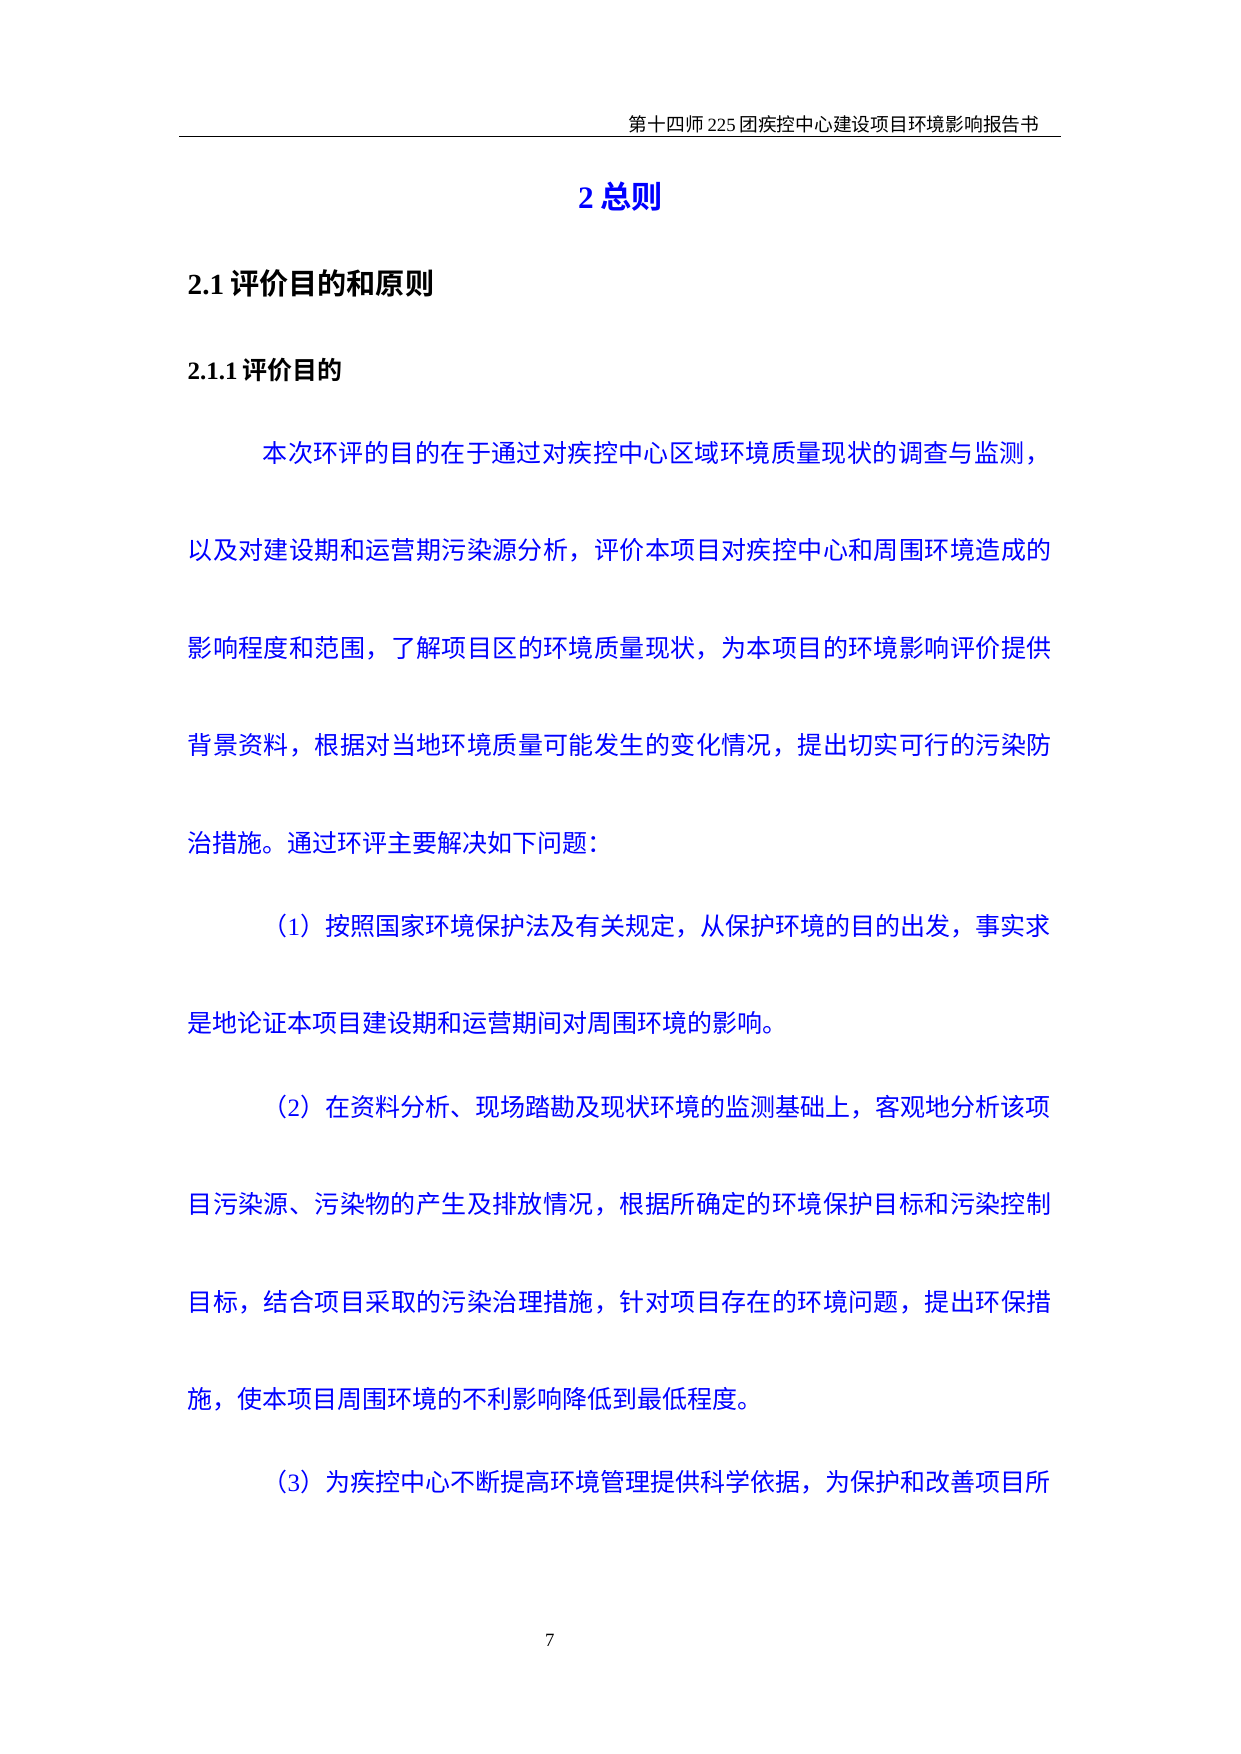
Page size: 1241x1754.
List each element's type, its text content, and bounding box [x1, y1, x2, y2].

text （2）在资料分析、现场踏勘及现状环境的监测基础上，客观地分析该项目污染源、污染物的产生及排放情况，根据所确定的环境保护目标和污染控制目标，结合项目采取的污染治理措施，针对项目存在的环境问题，提出环保措施，使本项目周围环境的不利影响降低到最低程度。 [187, 1073, 1053, 1430]
subtitle 2.1评价目的和原则 [187, 249, 1053, 314]
subtitle 2总则 [187, 162, 1053, 227]
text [187, 1448, 1053, 1513]
text （1）按照国家环境保护法及有关规定，从保护环境的目的出发，事实求是地论证本项目建设期和运营期间对周围环境的影响。 [187, 892, 1053, 1054]
subtitle 2.1.1评价目的 [187, 336, 1053, 401]
text 本次环评的目的在于通过对疾控中心区域环境质量现状的调查与监测，以及对建设期和运营期污染源分析，评价本项目对疾控中心和周围环境造成的影响程度和范围，了解项目区的环境质量现状，为本项目的环境影响评价提供背景资料，根据对当地环境质量可能发生的变化情况，提出切实可行的污染防治措施。通过环评主要解决如下问题： [187, 419, 1053, 874]
